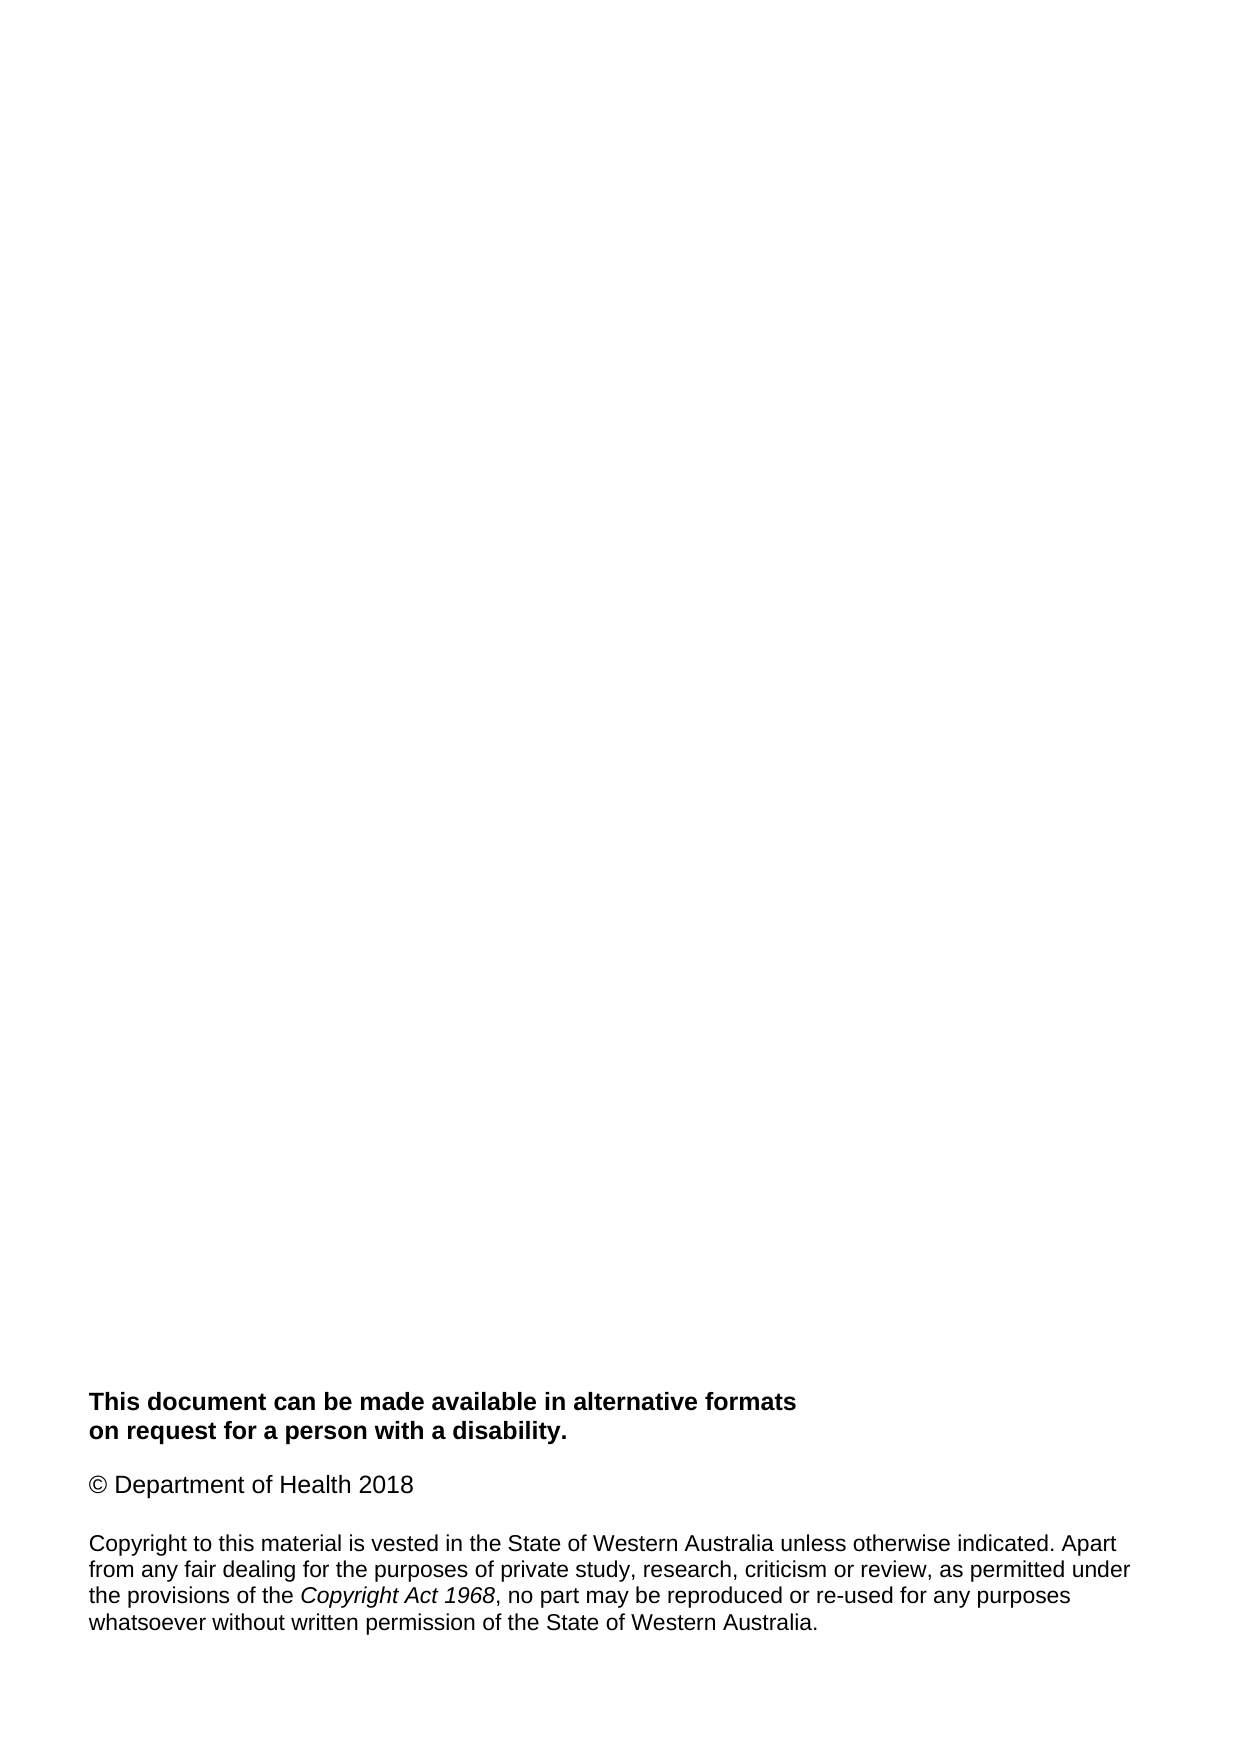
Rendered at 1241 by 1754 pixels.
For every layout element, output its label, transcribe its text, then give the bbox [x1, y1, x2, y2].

text This document can be made available in alternative formats on request for a person with a disability. [89, 1387, 1152, 1445]
text Copyright to this material is vested in the State of Western Australia unless otherwise indicated. Apart from any fair dealing for the purposes of private study, research, criticism or review, as permitted under the provisions of the Copyright Act 1968, no part may be reproduced or re-used for any purposes whatsoever without written permission of the State of Western Australia. [89, 1530, 1152, 1635]
text © Department of Health 2018 [89, 1470, 1152, 1498]
